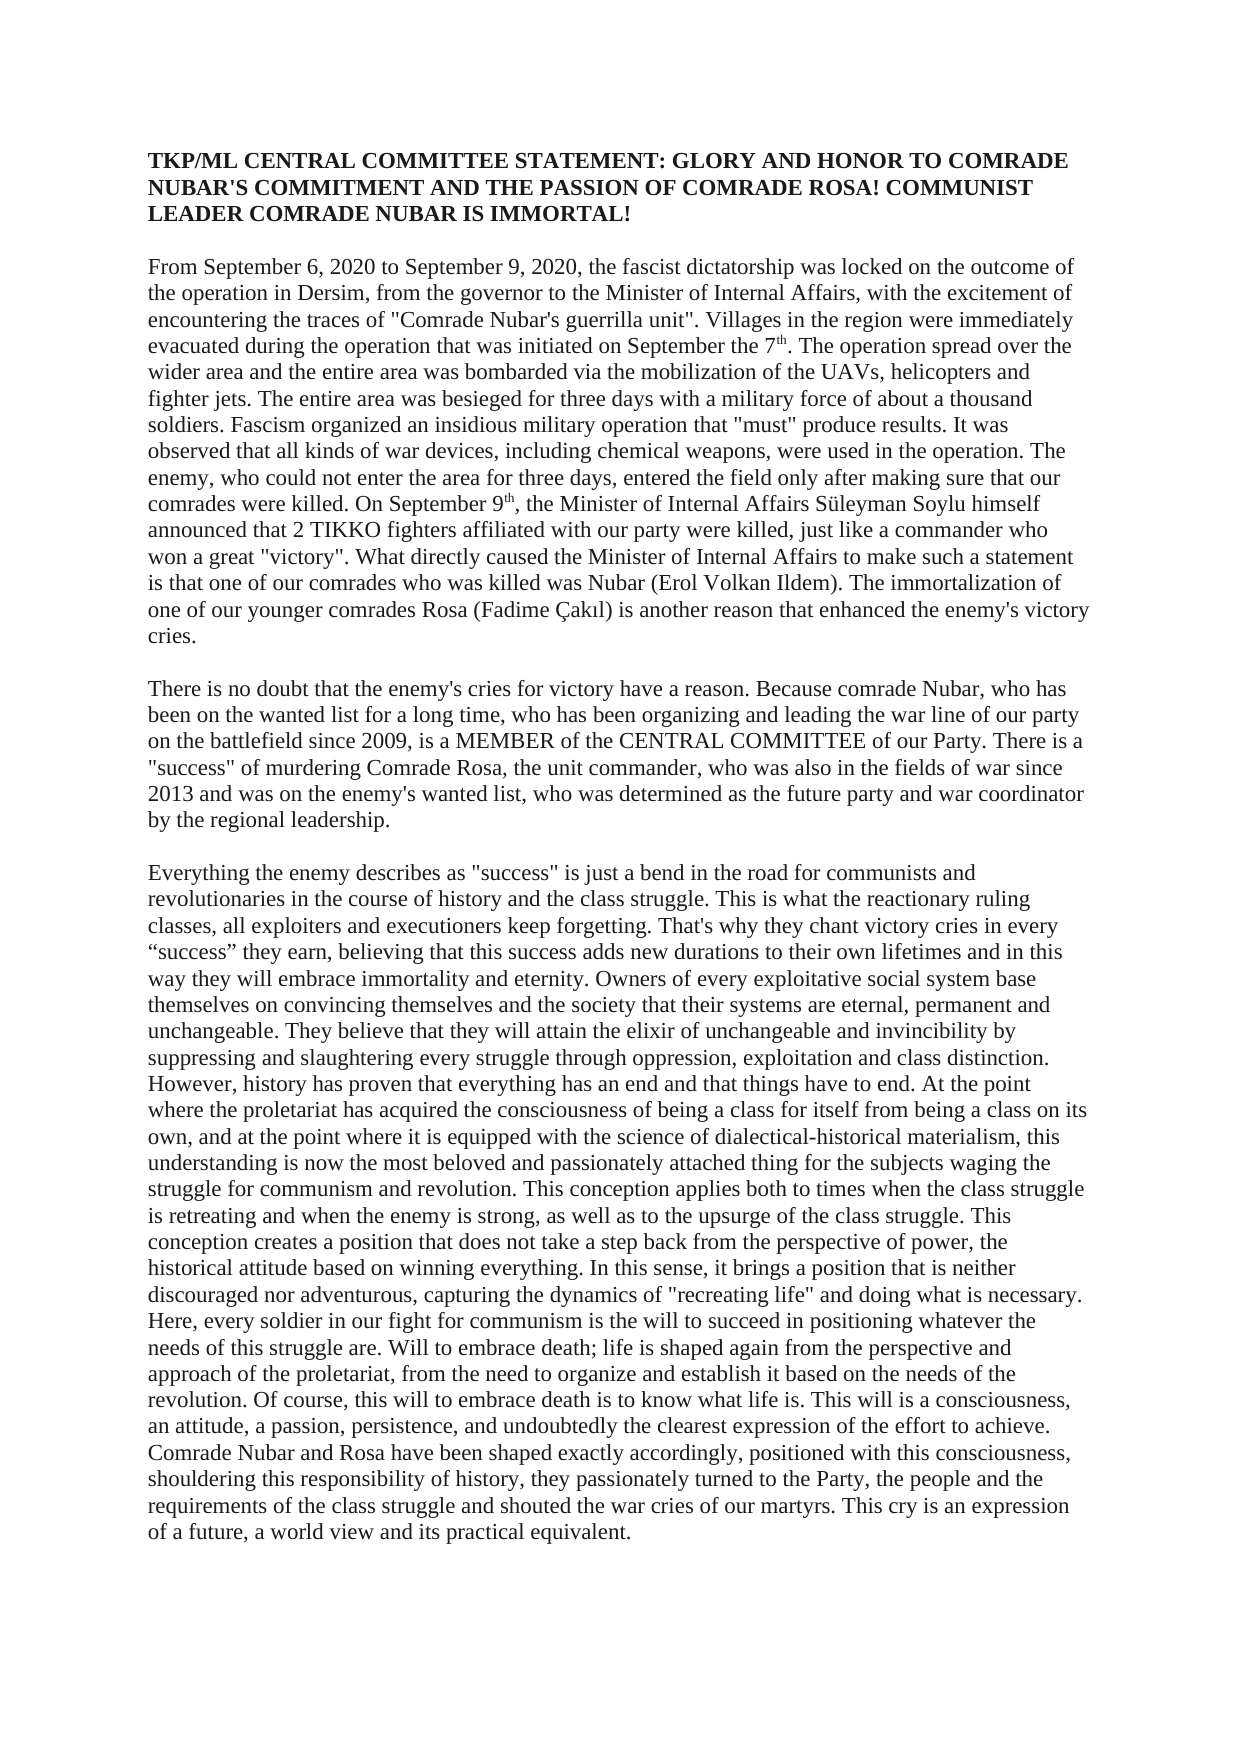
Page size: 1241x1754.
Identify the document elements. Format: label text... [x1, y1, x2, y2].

text From September 6, 2020 to September 9, 2020, the fascist dictatorship was locked on the outcome of the operation in Dersim, from the governor to the Minister of Internal Affairs, with the excitement of encountering the traces of "Comrade Nubar's guerrilla unit". Villages in the region were immediately evacuated during the operation that was initiated on September the 7th. The operation spread over the wider area and the entire area was bombarded via the mobilization of the UAVs, helicopters and fighter jets. The entire area was besieged for three days with a military force of about a thousand soldiers. Fascism organized an insidious military operation that "must" produce results. It was observed that all kinds of war devices, including chemical weapons, were used in the operation. The enemy, who could not enter the area for three days, entered the field only after making sure that our comrades were killed. On September 9th, the Minister of Internal Affairs Süleyman Soylu himself announced that 2 TIKKO fighters affiliated with our party were killed, just like a commander who won a great "victory". What directly caused the Minister of Internal Affairs to make such a statement is that one of our comrades who was killed was Nubar (Erol Volkan Ildem). The immortalization of one of our younger comrades Rosa (Fadime Çakıl) is another reason that enhanced the enemy's victory cries. [148, 253, 1093, 648]
text There is no doubt that the enemy's cries for victory have a reason. Because comrade Nubar, who has been on the wanted list for a long time, who has been organizing and leading the war line of our party on the battlefield since 2009, is a MEMBER of the CENTRAL COMMITTEE of our Party. There is a "success" of murdering Comrade Rosa, the unit commander, who was also in the fields of war since 2013 and was on the enemy's wanted list, who was determined as the future party and war coordinator by the regional leadership. [148, 675, 1093, 833]
text Everything the enemy describes as "success" is just a bend in the road for communists and revolutionaries in the course of history and the class struggle. This is what the reactionary ruling classes, all exploiters and executioners keep forgetting. That's why they chant victory cries in every “success” they earn, believing that this success adds new durations to their own lifetimes and in this way they will embrace immortality and eternity. Owners of every exploitative social system base themselves on convincing themselves and the society that their systems are eternal, permanent and unchangeable. They believe that they will attain the elixir of unchangeable and invincibility by suppressing and slaughtering every struggle through oppression, exploitation and class distinction. However, history has proven that everything has an end and that things have to end. At the point where the proletariat has acquired the consciousness of being a class for itself from being a class on its own, and at the point where it is equipped with the science of dialectical-historical materialism, this understanding is now the most beloved and passionately attached thing for the subjects waging the struggle for communism and revolution. This conception applies both to times when the class struggle is retreating and when the enemy is strong, as well as to the upsurge of the class struggle. This conception creates a position that does not take a step back from the perspective of power, the historical attitude based on winning everything. In this sense, it brings a position that is neither discouraged nor adventurous, capturing the dynamics of "recreating life" and doing what is necessary. Here, every soldier in our fight for communism is the will to succeed in positioning whatever the needs of this struggle are. Will to embrace death; life is shaped again from the perspective and approach of the proletariat, from the need to organize and establish it based on the needs of the revolution. Of course, this will to embrace death is to know what life is. This will is a consciousness, an attitude, a passion, persistence, and undoubtedly the clearest expression of the effort to achieve. Comrade Nubar and Rosa have been shaped exactly accordingly, positioned with this consciousness, shouldering this responsibility of history, they passionately turned to the Party, the people and the requirements of the class struggle and shouted the war cries of our martyrs. This cry is an expression of a future, a world view and its practical equivalent. [148, 859, 1093, 1544]
text TKP/ML CENTRAL COMMITTEE STATEMENT: GLORY AND HONOR TO COMRADE NUBAR'S COMMITMENT AND THE PASSION OF COMRADE ROSA! COMMUNIST LEADER COMRADE NUBAR IS IMMORTAL! [148, 148, 1093, 227]
